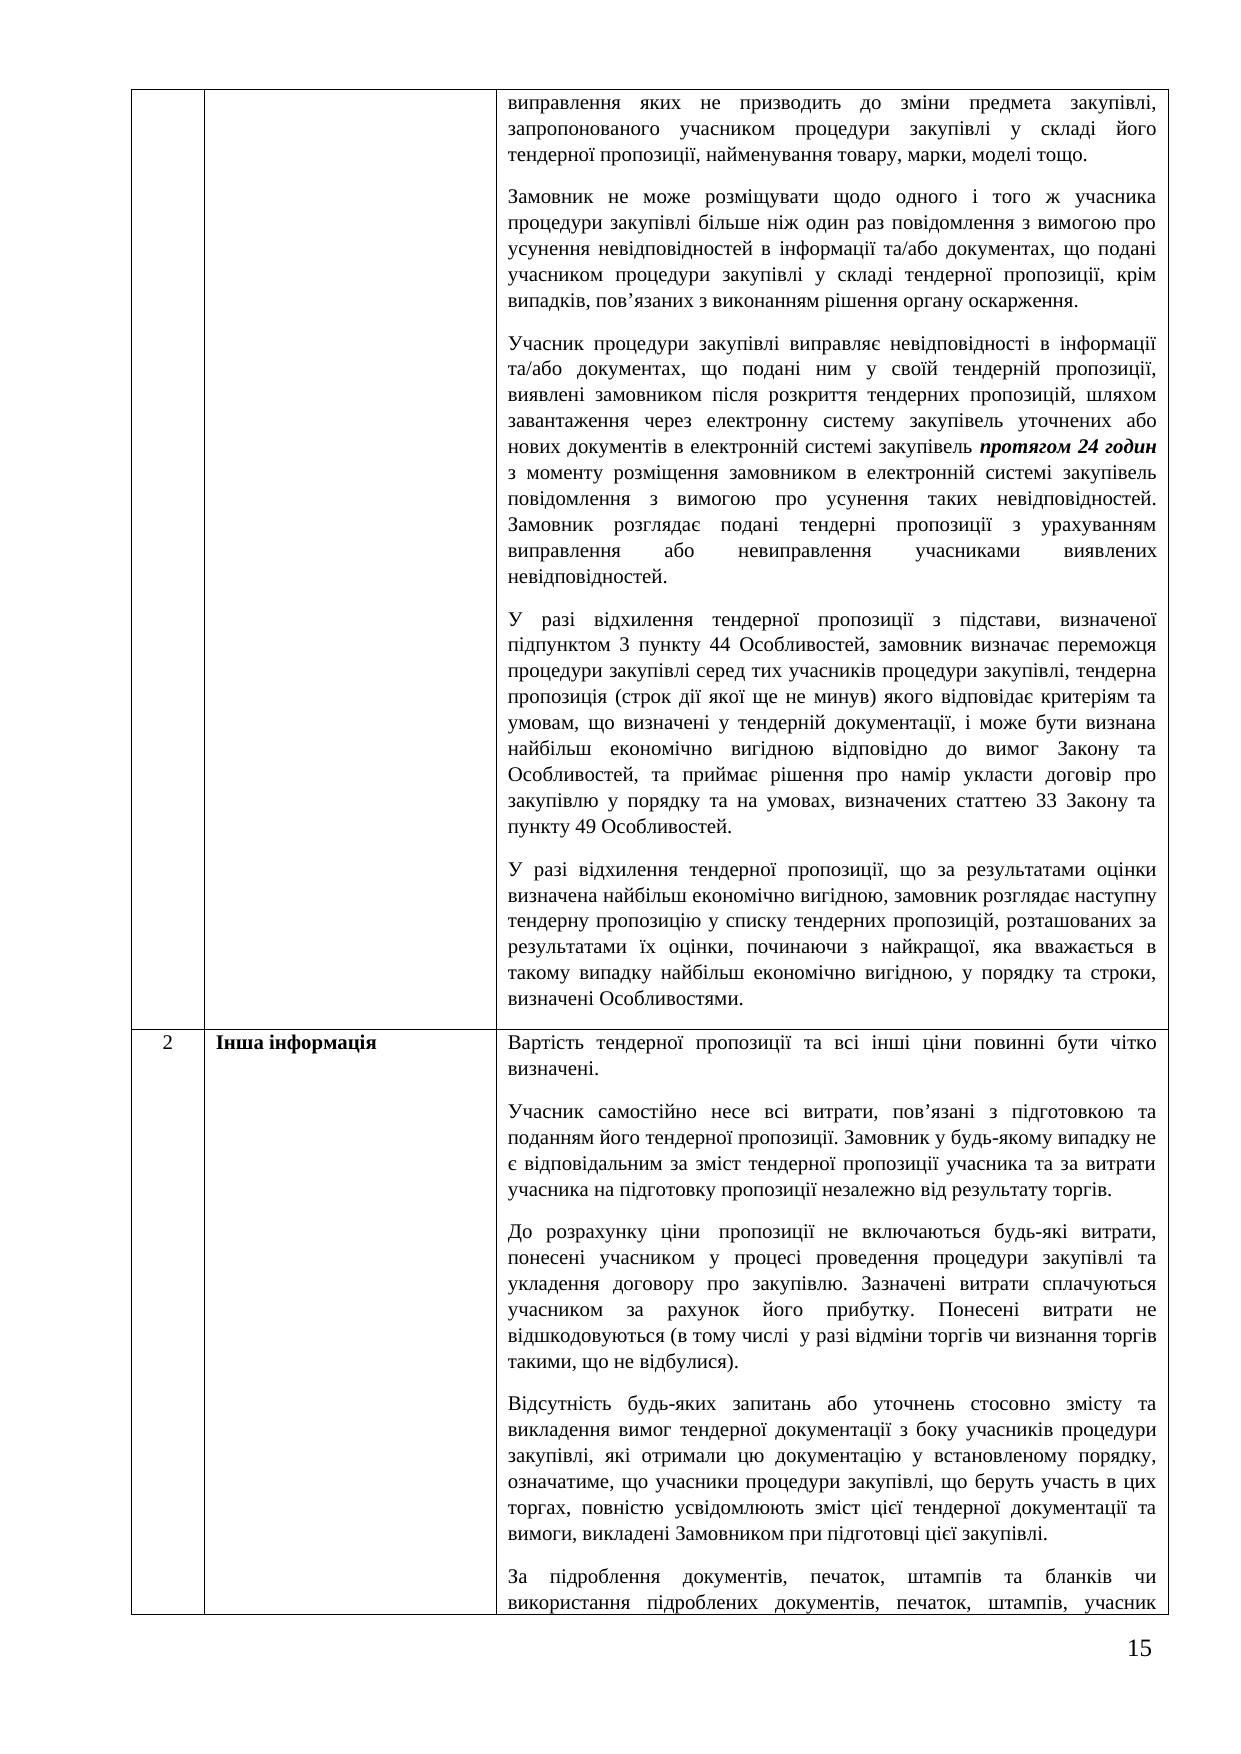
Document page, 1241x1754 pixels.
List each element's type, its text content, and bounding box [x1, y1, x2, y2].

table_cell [205, 90, 496, 1029]
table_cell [497, 1030, 1168, 1614]
table_cell 2 [132, 1030, 204, 1614]
table_cell Інша інформація [205, 1030, 496, 1614]
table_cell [497, 90, 1168, 1029]
table_cell 1 [132, 90, 204, 1029]
